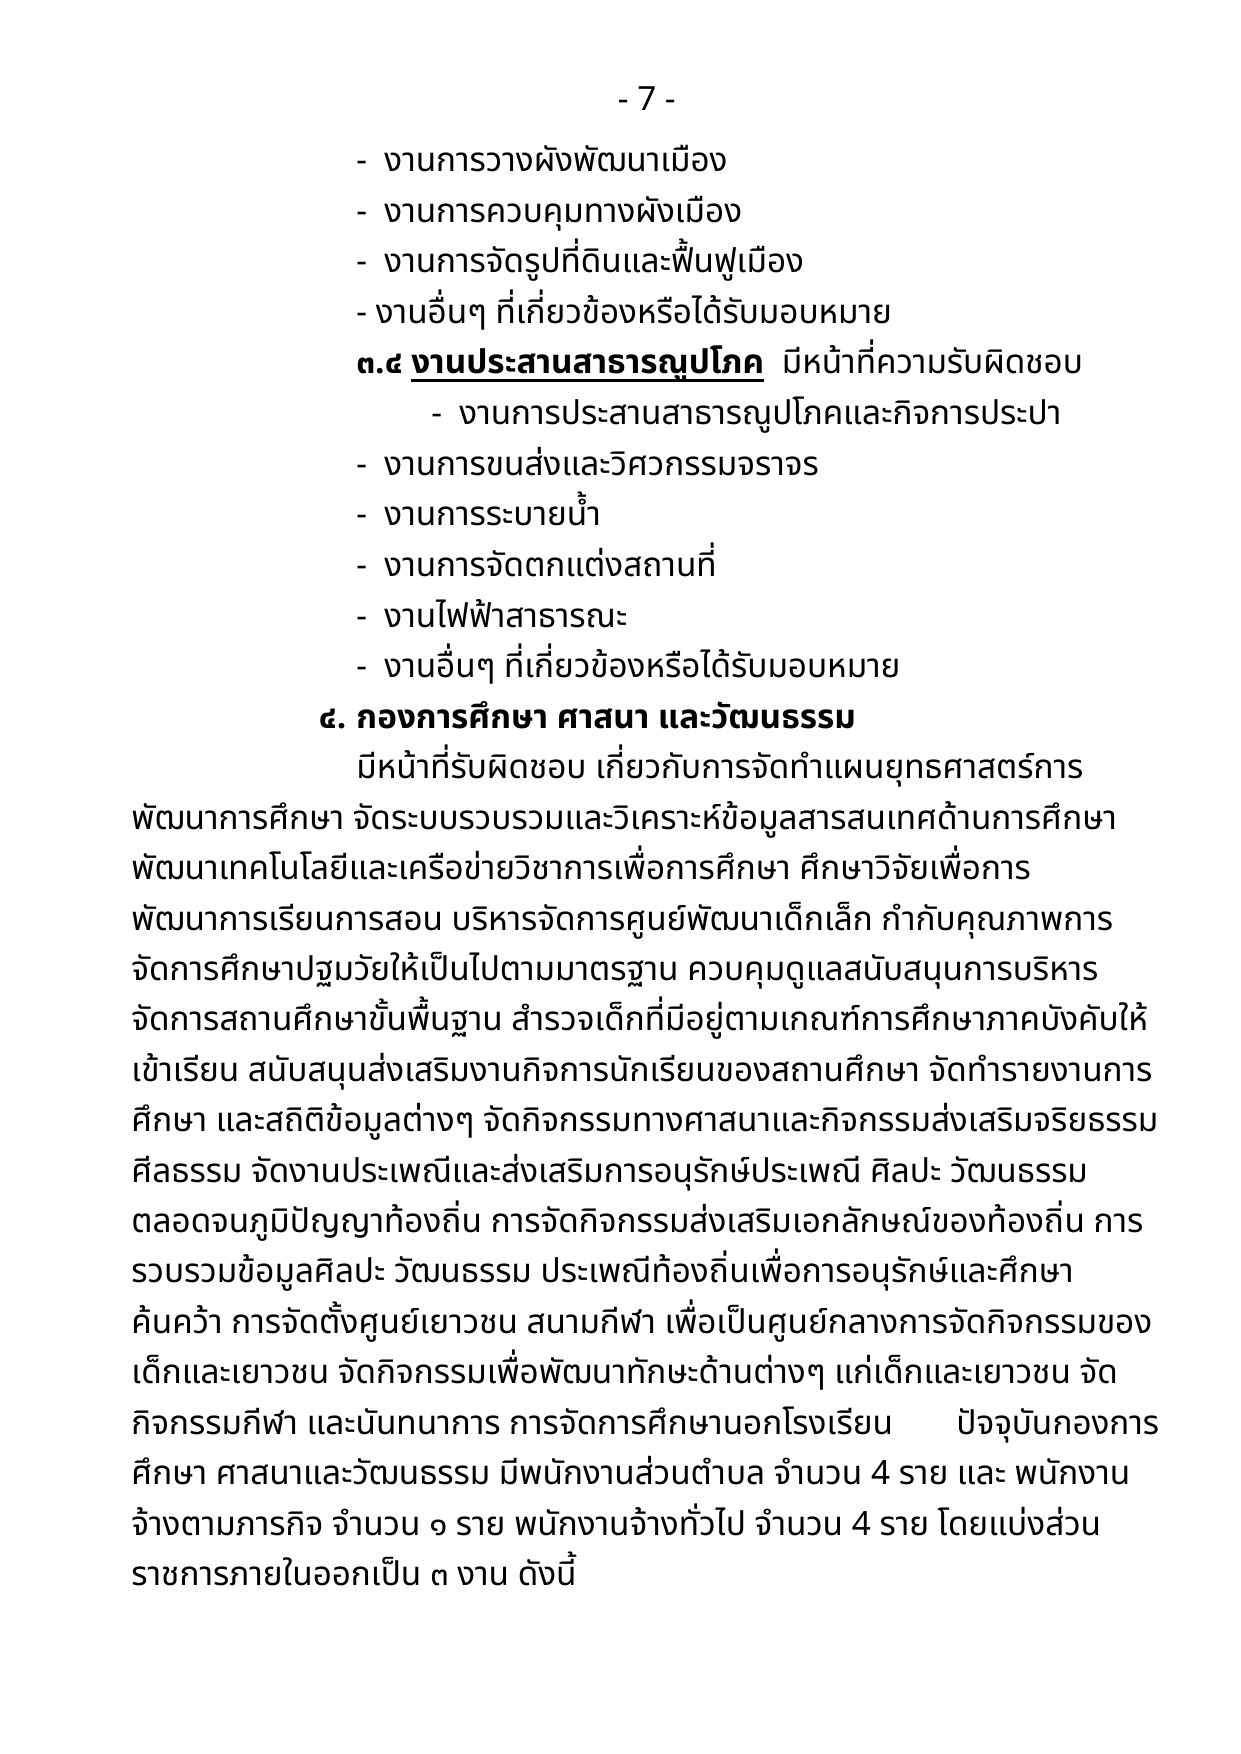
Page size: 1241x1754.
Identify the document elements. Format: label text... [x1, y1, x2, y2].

text - งานการจัดรูปที่ดินและฟื้นฟูเมือง [131, 237, 1162, 288]
text - งานการประสานสาธารณูปโภคและกิจการประปา [131, 389, 1162, 439]
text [281, 288, 1162, 338]
text - งานการควบคุมทางผังเมือง [131, 186, 1162, 237]
text - งานการจัดตกแต่งสถานที่ [131, 541, 1162, 591]
text - งานไฟฟ้าสาธารณะ [131, 591, 1192, 642]
text - งานการระบายน้ำ [131, 490, 1162, 541]
text ๔. กองการศึกษา ศาสนา และวัฒนธรรม [131, 693, 1162, 743]
text - งานอื่นๆ ที่เกี่ยวข้องหรือได้รับมอบหมาย [281, 642, 1162, 693]
text - งานการขนส่งและวิศวกรรมจราจร [131, 439, 1162, 490]
text ๓.๔ งานประสานสาธารณูปโภค มีหน้าที่ความรับผิดชอบ [281, 338, 1162, 389]
text มีหน้าที่รับผิดชอบ เกี่ยวกับการจัดทำแผนยุทธศาสตร์การพัฒนาการศึกษา จัดระบบรวบรวมและวิเคราะห์ข้อมูลสารสนเทศด้านการศึกษา พัฒนาเทคโนโลยีและเครือข่ายวิชาการเพื่อการศึกษา ศึกษาวิจัยเพื่อการพัฒนาการเรียนการสอน บริหารจัดการศูนย์พัฒนาเด็กเล็ก กำกับคุณภาพการจัดการศึกษาปฐมวัยให้เป็นไปตามมาตรฐาน ควบคุมดูแลสนับสนุนการบริหารจัดการสถานศึกษาขั้นพื้นฐาน สำรวจเด็กที่มีอยู่ตามเกณฑ์การศึกษาภาคบังคับให้เข้าเรียน สนับสนุนส่งเสริมงานกิจการนักเรียนของสถานศึกษา จัดทำรายงานการศึกษา และสถิติข้อมูลต่างๆ จัดกิจกรรมทางศาสนาและกิจกรรมส่งเสริมจริยธรรม ศีลธรรม จัดงานประเพณีและส่งเสริมการอนุรักษ์ประเพณี ศิลปะ วัฒนธรรม ตลอดจนภูมิปัญญาท้องถิ่น การจัดกิจกรรมส่งเสริมเอกลักษณ์ของท้องถิ่น การรวบรวมข้อมูลศิลปะ วัฒนธรรม ประเพณีท้องถิ่นเพื่อการอนุรักษ์และศึกษาค้นคว้า การจัดตั้งศูนย์เยาวชน สนามกีฬา เพื่อเป็นศูนย์กลางการจัดกิจกรรมของเด็กและเยาวชน จัดกิจกรรมเพื่อพัฒนาทักษะด้านต่างๆ แก่เด็กและเยาวชน จัดกิจกรรมกีฬา และนันทนาการ การจัดการศึกษานอกโรงเรียน ปัจจุบันกองการศึกษา ศาสนาและวัฒนธรรม มีพนักงานส่วนตำบล จำนวน 4 ราย และ พนักงานจ้างตามภารกิจ จำนวน ๑ ราย พนักงานจ้างทั่วไป จำนวน 4 ราย โดยแบ่งส่วนราชการภายในออกเป็น ๓ งาน ดังนี้ [131, 743, 1162, 1601]
text - งานการวางผังพัฒนาเมือง [131, 136, 1162, 186]
